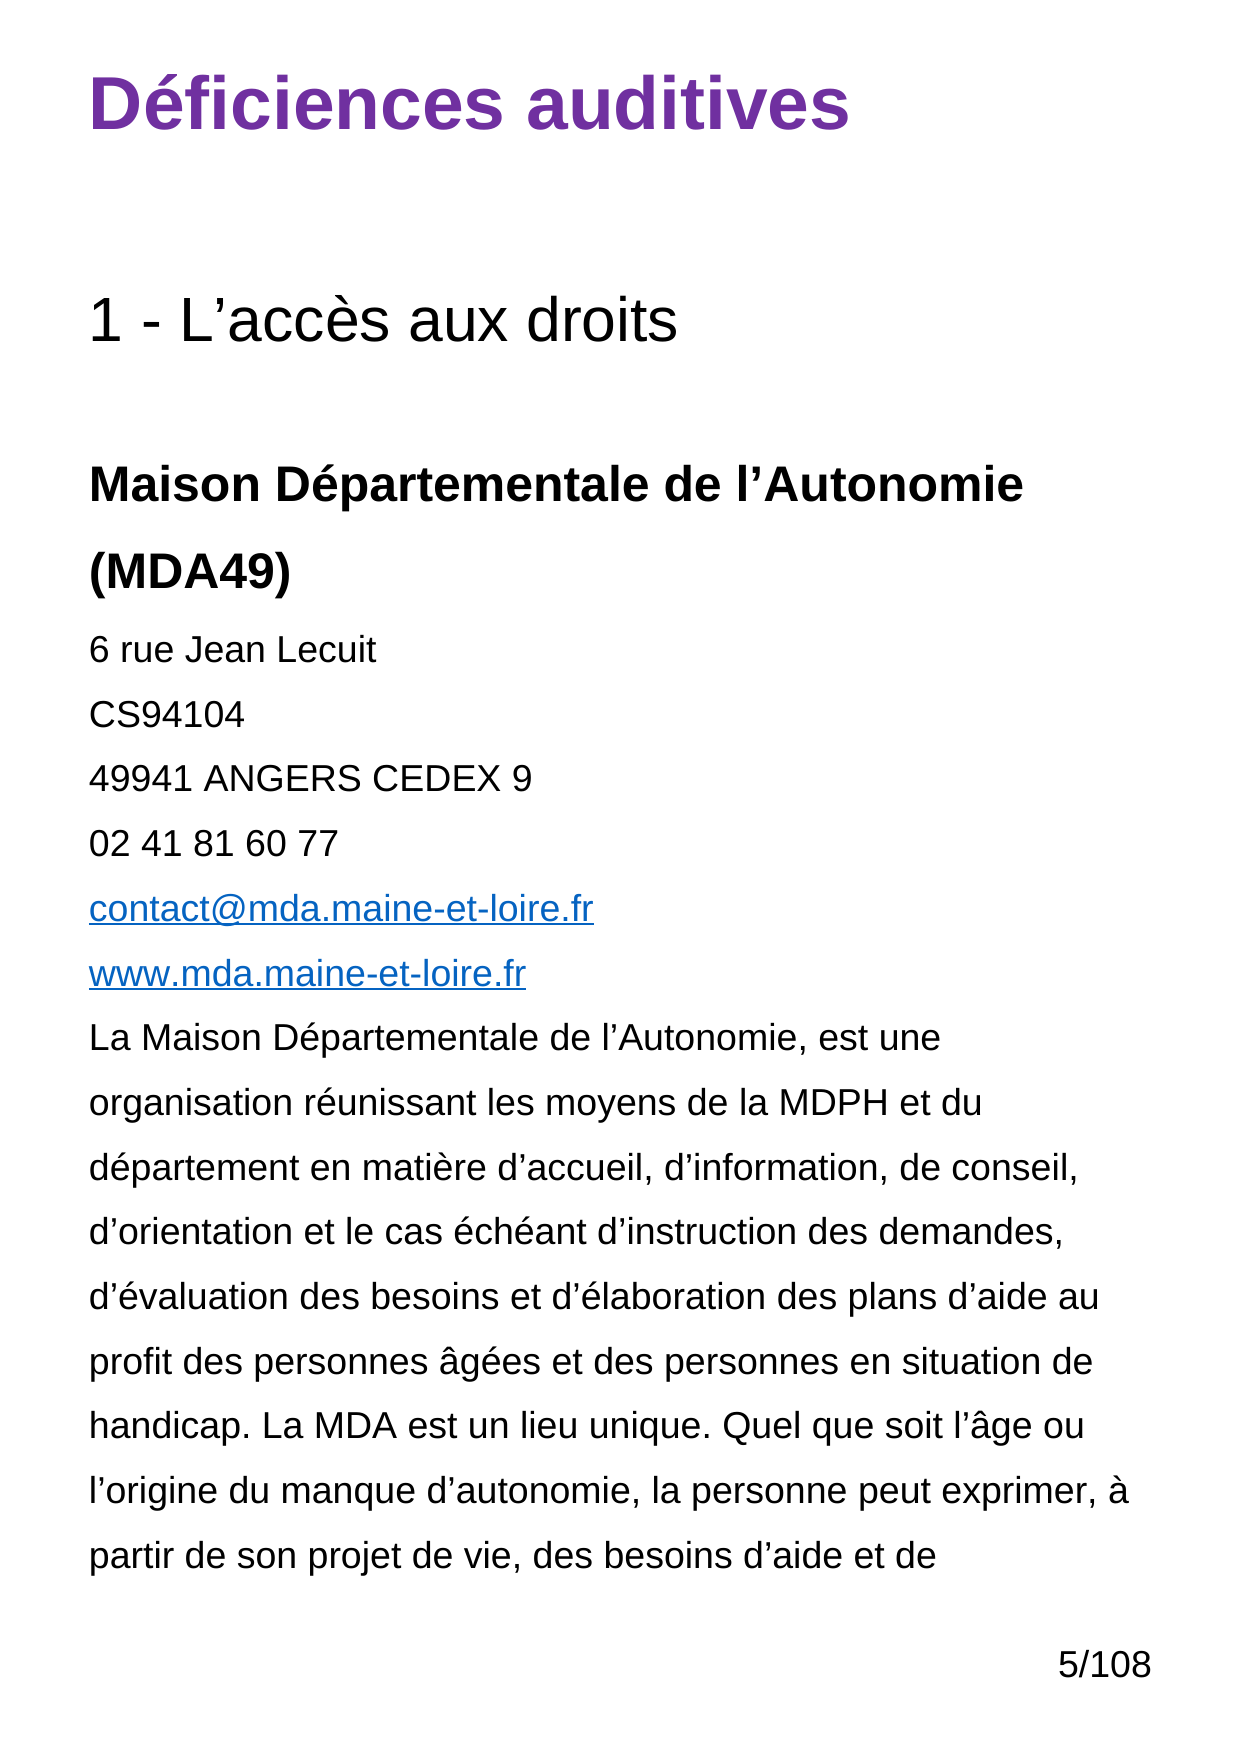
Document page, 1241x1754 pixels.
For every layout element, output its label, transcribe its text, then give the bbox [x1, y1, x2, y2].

text 49941 ANGERS CEDEX 9 [89, 757, 1152, 800]
text www.mda.maine-et-loire.fr [89, 951, 1152, 994]
text 6 rue Jean Lecuit [89, 627, 1152, 670]
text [89, 1015, 1152, 1576]
subtitle Déficiences auditives [89, 59, 1152, 145]
subtitle Maison Départementale de l’Autonomie (MDA49) [89, 455, 1152, 598]
text 02 41 81 60 77 [89, 821, 1152, 864]
subtitle 1 - L’accès aux droits [89, 282, 1152, 354]
text CS94104 [89, 692, 1152, 735]
text contact@mda.maine-et-loire.fr [89, 886, 1152, 929]
